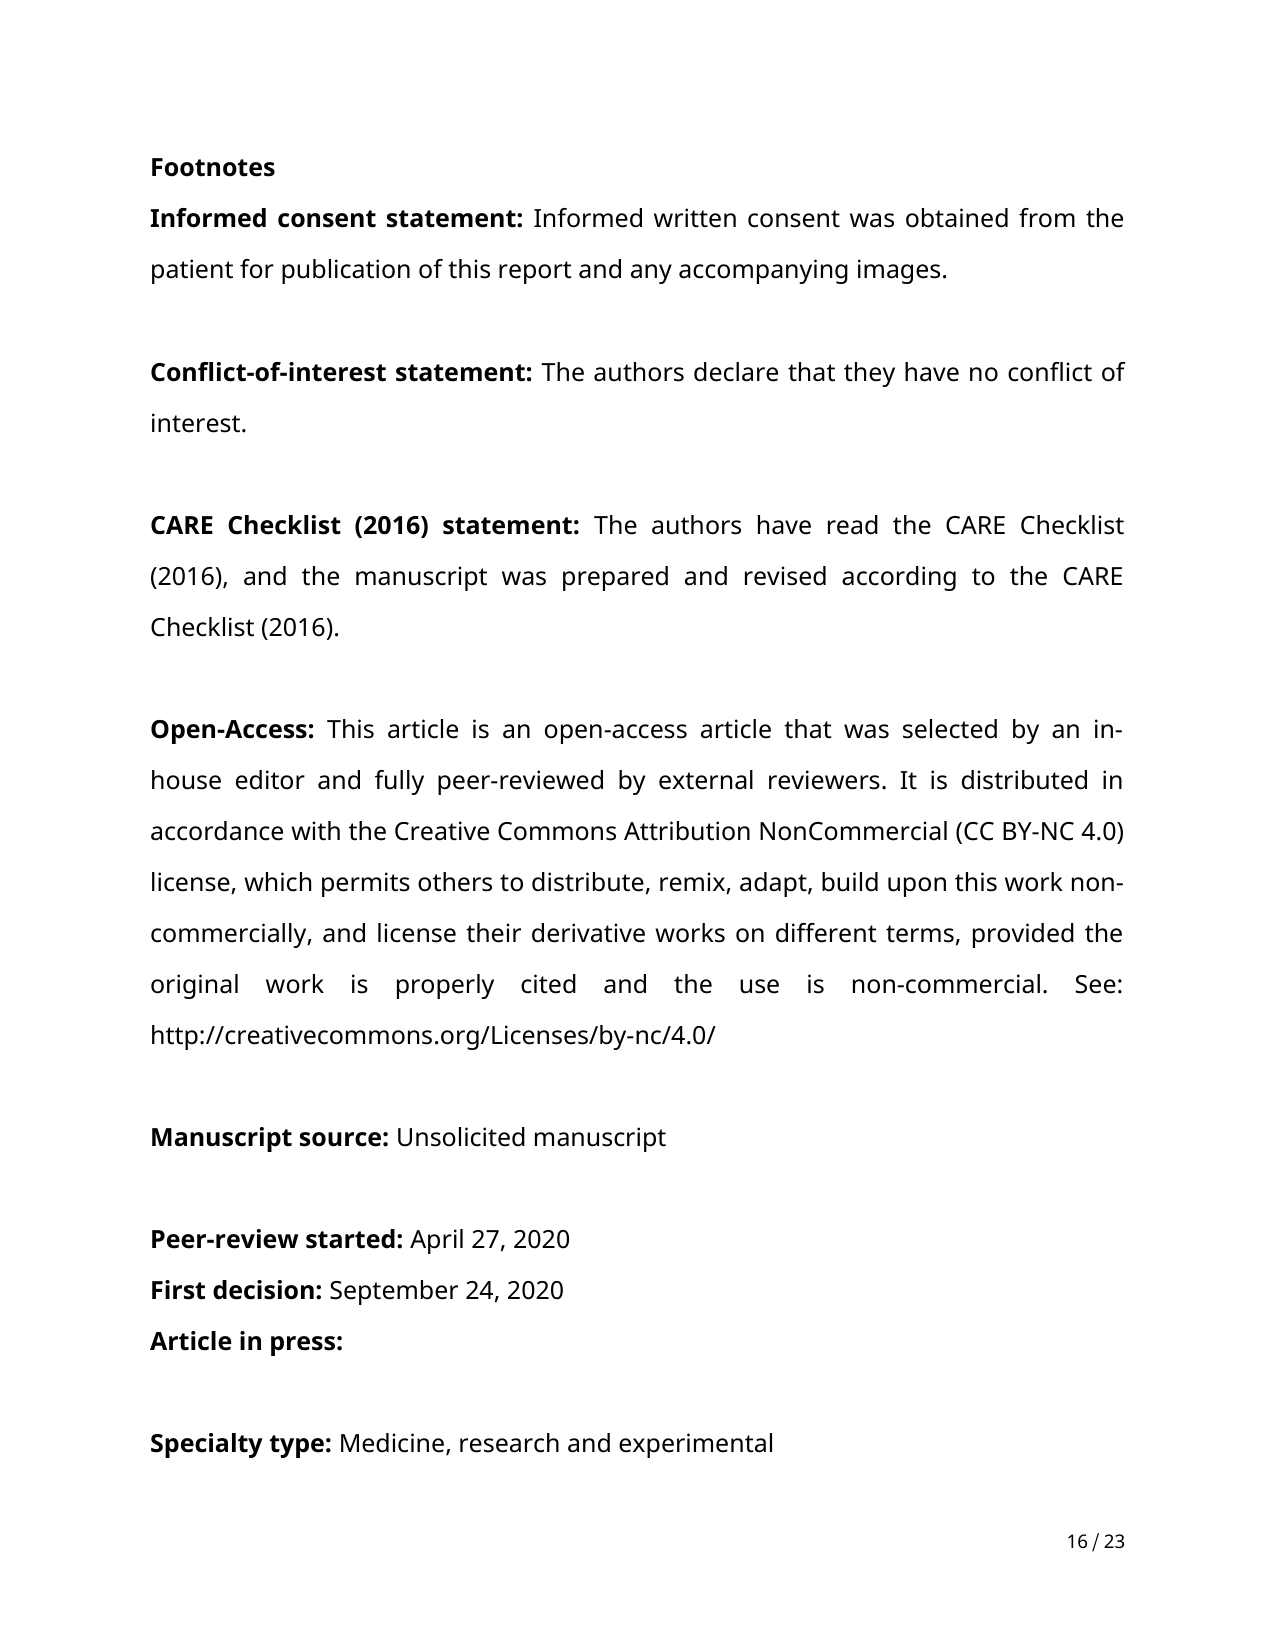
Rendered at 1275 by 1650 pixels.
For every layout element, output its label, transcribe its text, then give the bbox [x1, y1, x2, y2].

text Footnotes [150, 150, 1125, 184]
text CARE Checklist (2016) statement: The authors have read the CARE Checklist (2016), and the manuscript was prepared and revised according to the CARE Checklist (2016). [150, 507, 1125, 643]
text Specialty type: Medicine, research and experimental [150, 1426, 1125, 1460]
text First decision: September 24, 2020 [150, 1273, 1125, 1307]
text Open-Access: This article is an open-access article that was selected by an in-house editor and fully peer-reviewed by external reviewers. It is distributed in accordance with the Creative Commons Attribution NonCommercial (CC BY-NC 4.0) license, which permits others to distribute, remix, adapt, build upon this work non-commercially, and license their derivative works on different terms, provided the original work is properly cited and the use is non-commercial. See: http://creativecommons.org/Licenses/by-nc/4.0/ [150, 711, 1125, 1052]
text Manuscript source: Unsolicited manuscript [150, 1120, 1125, 1154]
text Peer-review started: April 27, 2020 [150, 1222, 1125, 1256]
text Informed consent statement: Informed written consent was obtained from the patient for publication of this report and any accompanying images. [150, 201, 1125, 286]
text Conflict-of-interest statement: The authors declare that they have no conflict of interest. [150, 354, 1125, 439]
text Article in press: [150, 1324, 1125, 1358]
